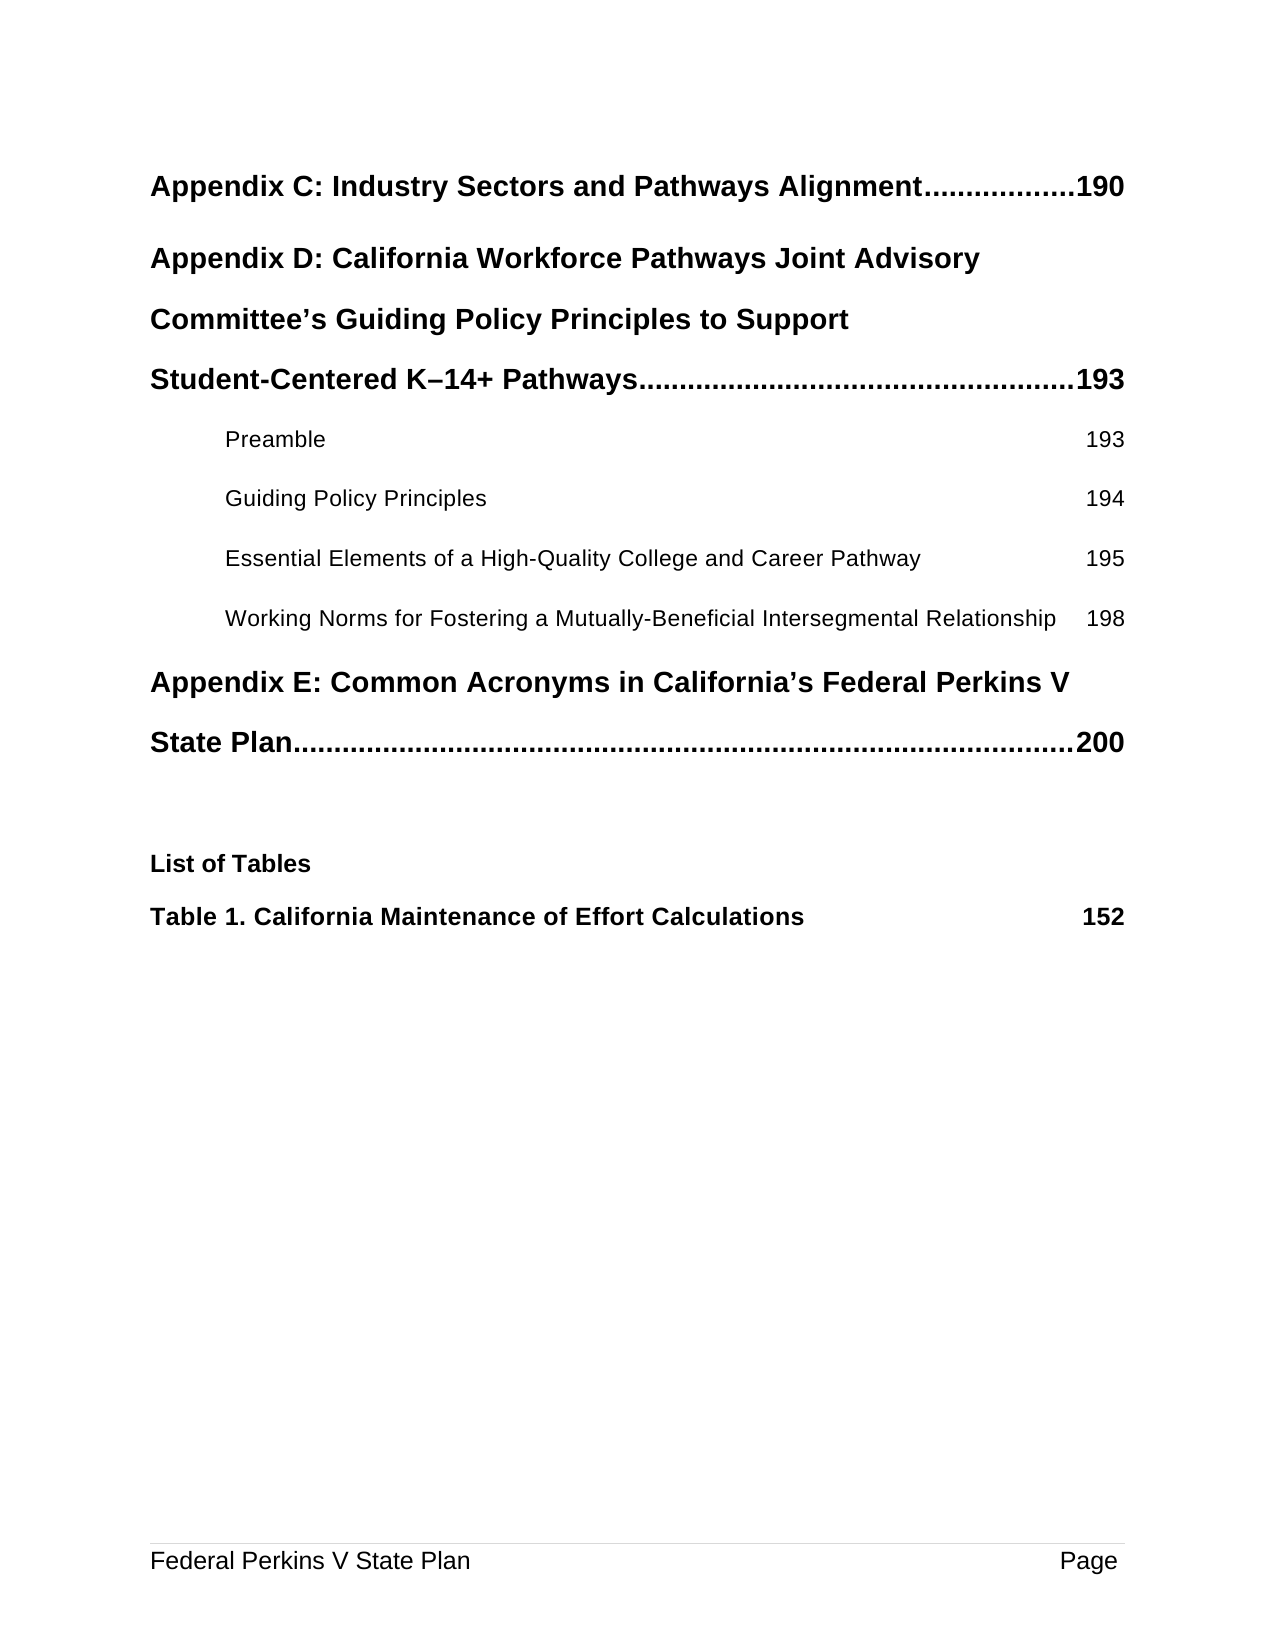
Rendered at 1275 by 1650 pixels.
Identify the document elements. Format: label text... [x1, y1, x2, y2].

text Table 1. California Maintenance of Effort Calculations 152 [150, 902, 1125, 931]
text Preamble 193 [225, 426, 1095, 452]
text List of Tables [150, 836, 1087, 877]
text Appendix C: Industry Sectors and Pathways Alignment 190 [150, 169, 1102, 202]
text Essential Elements of a High-Quality College and Career Pathway 195 [225, 545, 1095, 572]
text Appendix E: Common Acronyms in California’s Federal Perkins V State Plan 200 [150, 665, 1102, 759]
text Appendix D: California Workforce Pathways Joint Advisory Committee’s Guiding Policy Principles to Support Student-Centered K–14+ Pathways 193 [150, 242, 1102, 396]
text Working Norms for Fostering a Mutually-Beneficial Intersegmental Relationship 198 [225, 605, 1095, 632]
text Guiding Policy Principles 194 [225, 485, 1095, 512]
